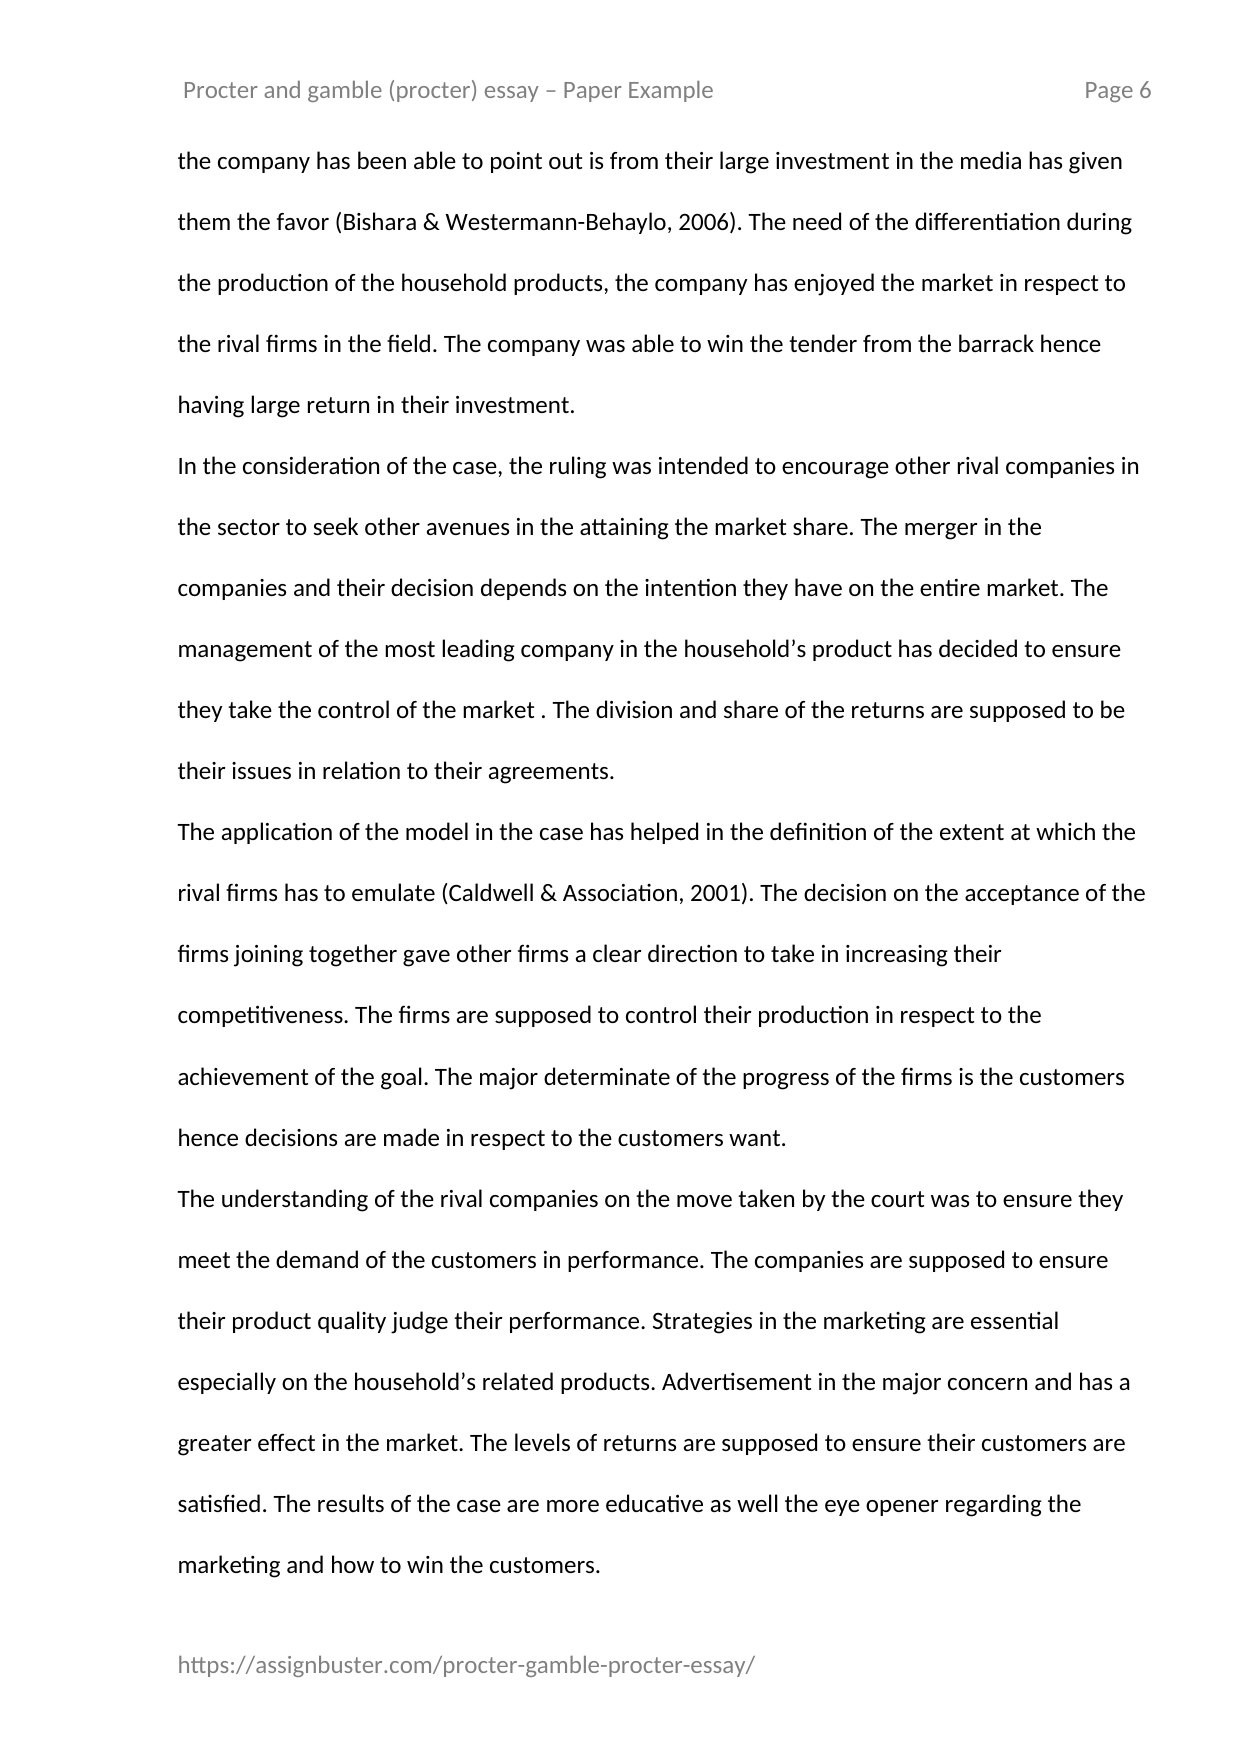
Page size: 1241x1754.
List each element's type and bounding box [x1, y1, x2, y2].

text [177, 145, 1152, 1579]
